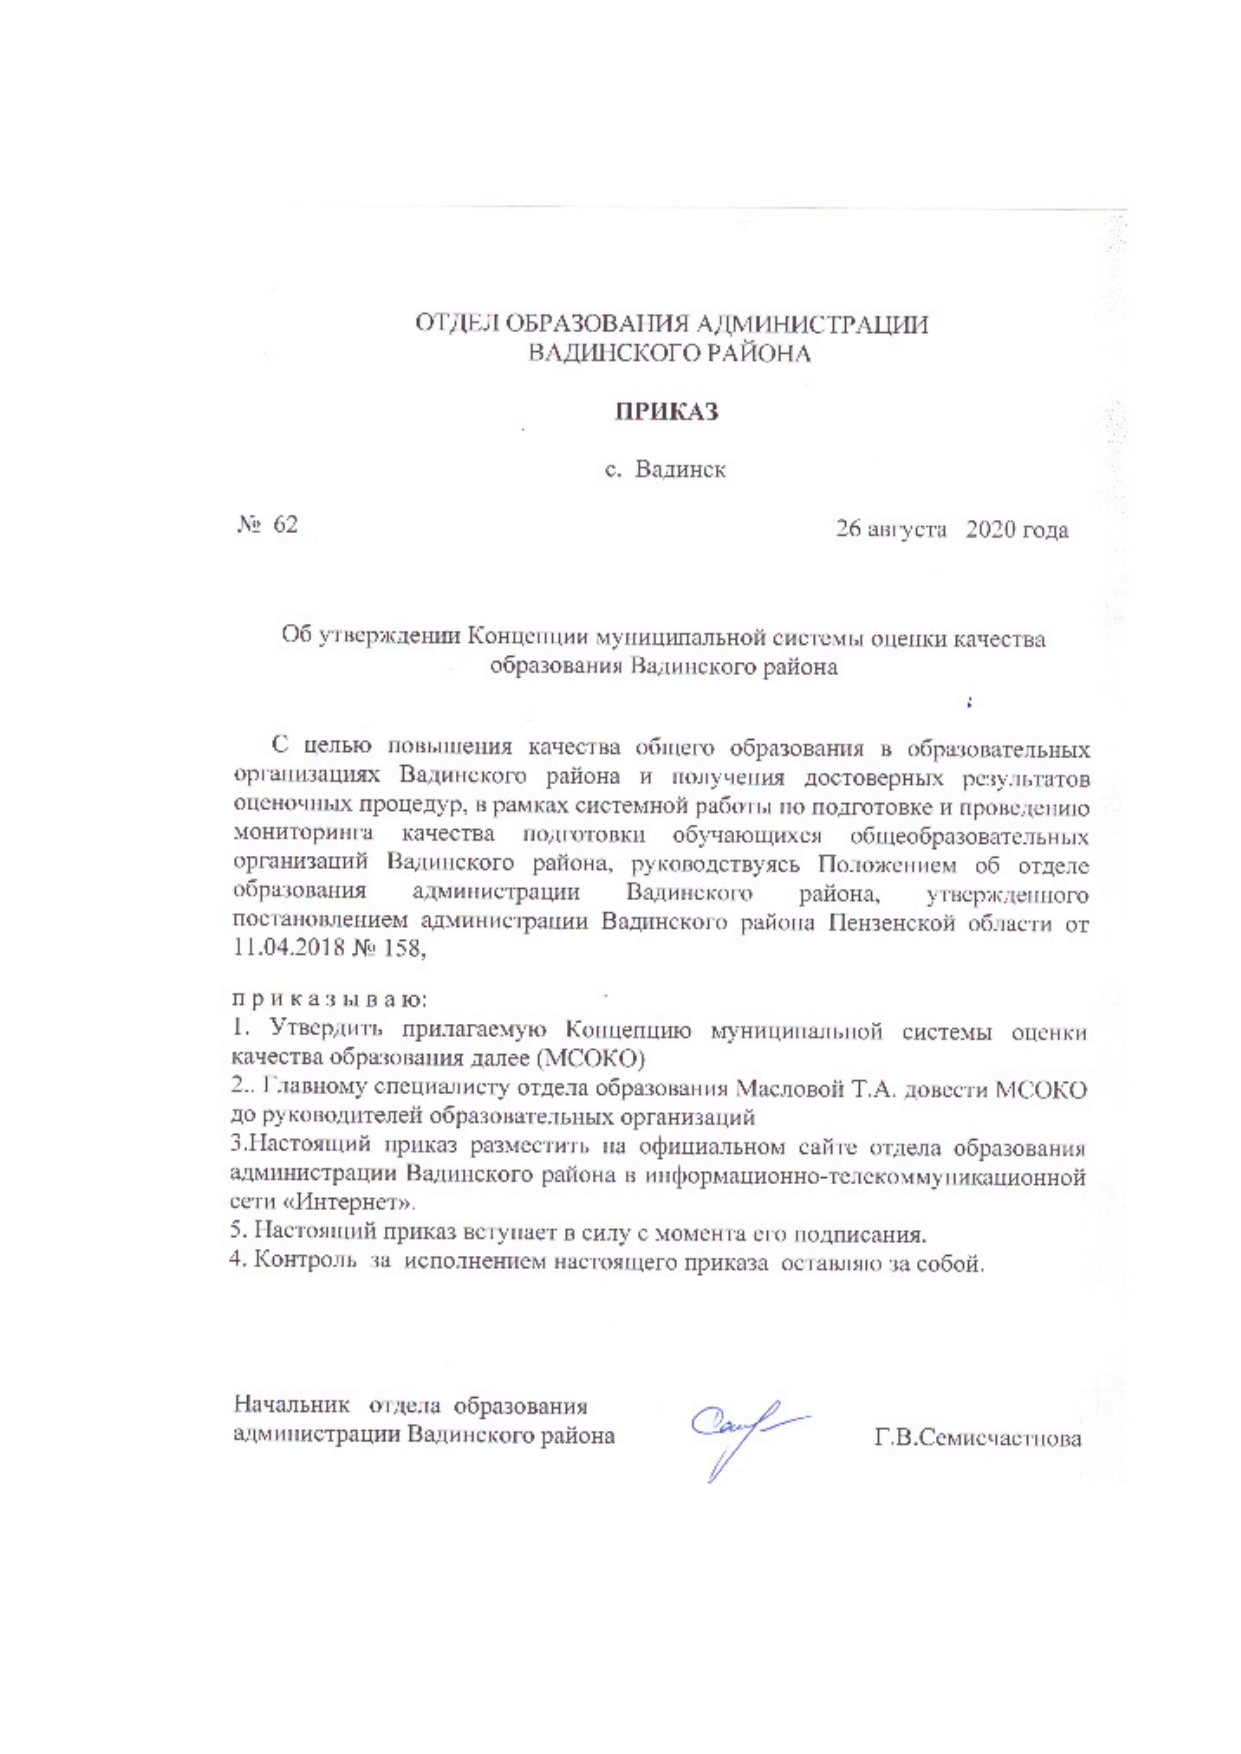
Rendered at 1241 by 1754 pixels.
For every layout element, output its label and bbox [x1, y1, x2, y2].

picture [221, 197, 1138, 1494]
